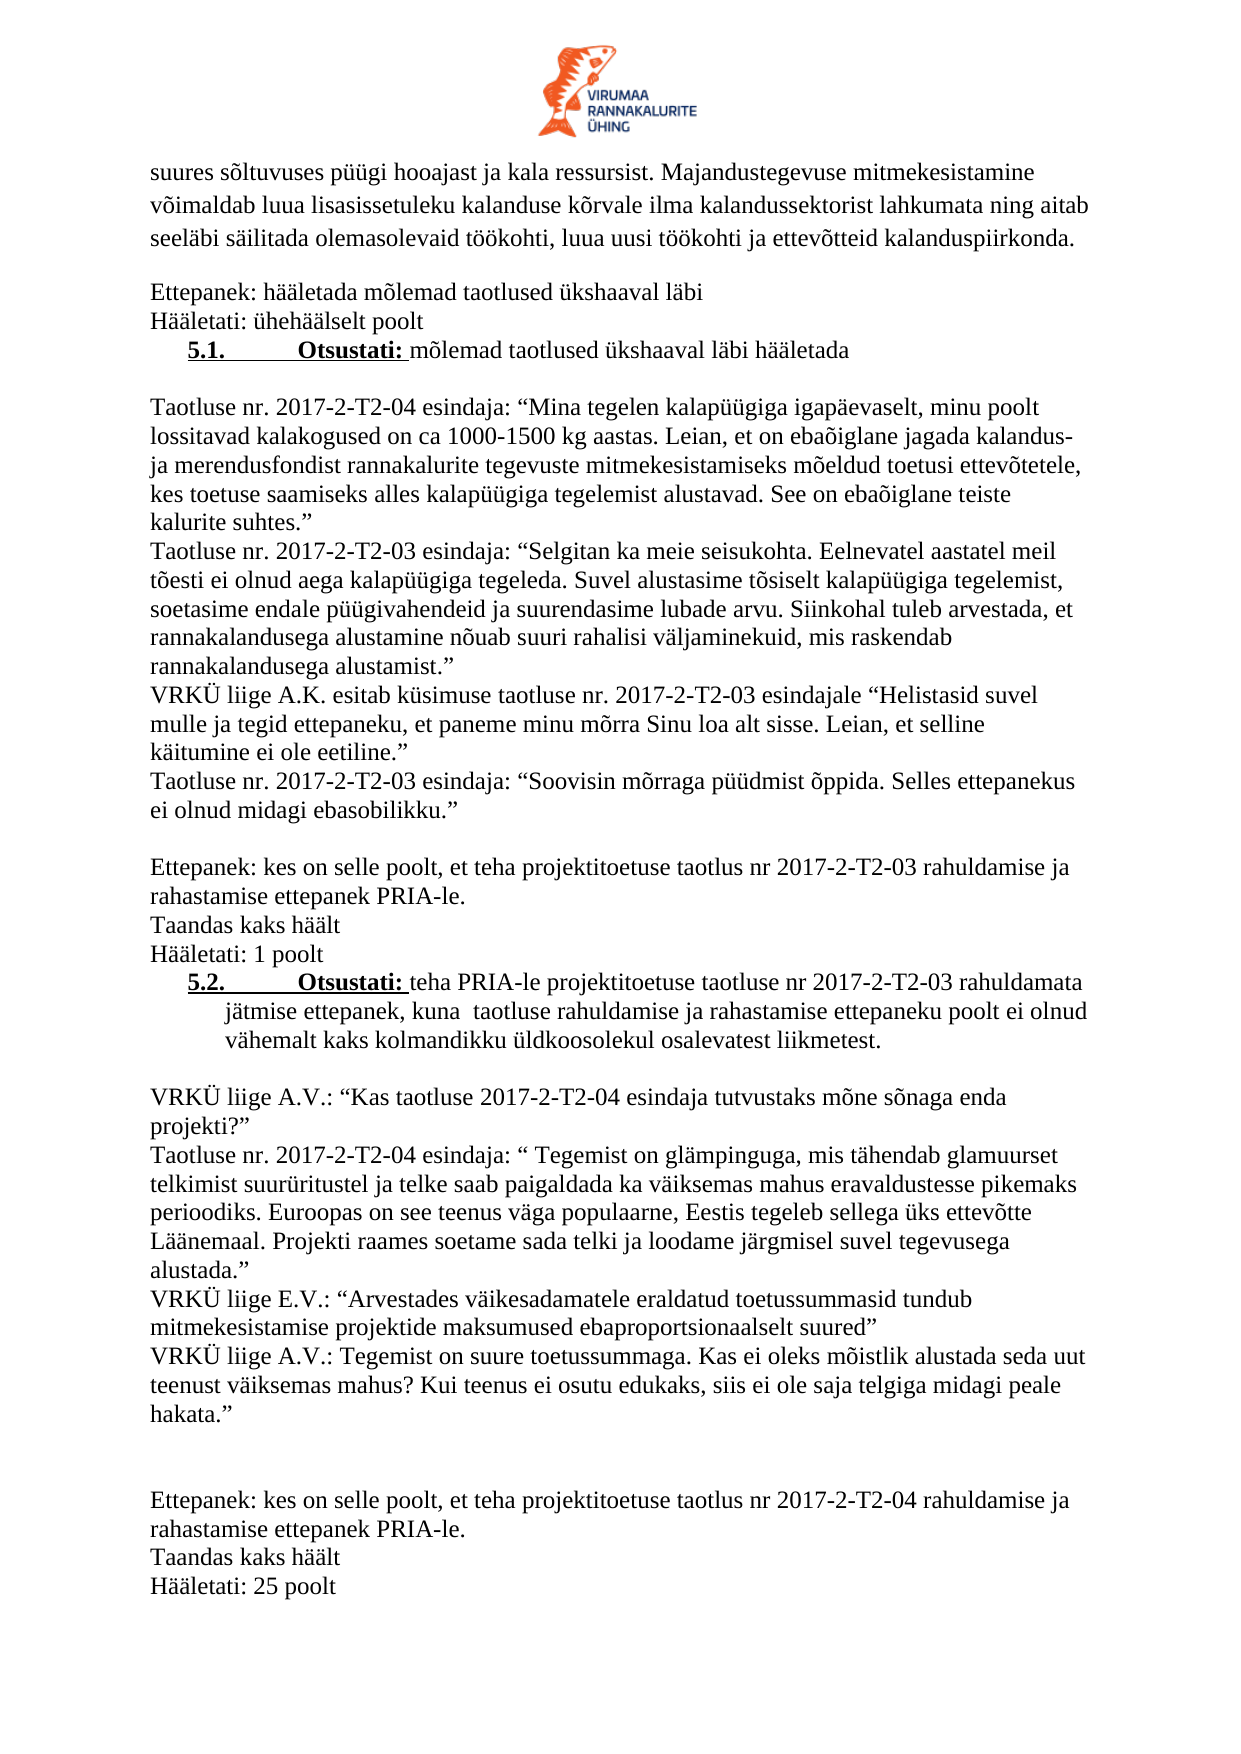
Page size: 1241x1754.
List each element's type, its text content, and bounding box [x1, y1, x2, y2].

text Ettepanek: kes on selle poolt, et teha projektitoetuse taotlus nr 2017-2-T2-04 rahuldamise ja rahastamise ettepanek PRIA-le. [150, 1485, 1090, 1542]
text Taotluse nr. 2017-2-T2-03 esindaja: “Soovisin mõrraga püüdmist õppida. Selles ettepanekus ei olnud midagi ebasobilikku.” [150, 766, 1090, 824]
list Otsustati: teha PRIA-le projektitoetuse taotluse nr 2017-2-T2-03 rahuldamata jätmise ettepanek, kuna taotluse rahuldamise ja rahastamise ettepaneku poolt ei olnud vähemalt kaks kolmandikku üldkoosolekul osalevatest liikmetest. [187, 967, 1090, 1054]
text Taotluse nr. 2017-2-T2-03 esindaja: “Selgitan ka meie seisukohta. Eelnevatel aastatel meil tõesti ei olnud aega kalapüügiga tegeleda. Suvel alustasime tõsiselt kalapüügiga tegelemist, soetasime endale püügivahendeid ja suurendasime lubade arvu. Siinkohal tuleb arvestada, et rannakalandusega alustamine nõuab suuri rahalisi väljaminekuid, mis raskendab rannakalandusega alustamist.” [150, 536, 1090, 680]
text Taandas kaks häält [150, 910, 1090, 939]
text Ettepanek: hääletada mõlemad taotlused ükshaaval läbi [150, 277, 1090, 306]
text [150, 157, 1090, 252]
text VRKÜ liige A.V.: Tegemist on suure toetussummaga. Kas ei oleks mõistlik alustada seda uut teenust väiksemas mahus? Kui teenus ei osutu edukaks, siis ei ole saja telgiga midagi peale hakata.” [150, 1341, 1090, 1427]
text Taandas kaks häält [150, 1542, 1090, 1571]
text VRKÜ liige E.V.: “Arvestades väikesadamatele eraldatud toetussummasid tundub mitmekesistamise projektide maksumused ebaproportsionaalselt suured” [150, 1284, 1090, 1341]
text VRKÜ liige A.V.: “Kas taotluse 2017-2-T2-04 esindaja tutvustaks mõne sõnaga enda projekti?” [150, 1082, 1090, 1140]
list Otsustati: mõlemad taotlused ükshaaval läbi hääletada [187, 335, 1090, 364]
text Taotluse nr. 2017-2-T2-04 esindaja: “ Tegemist on glämpinguga, mis tähendab glamuurset telkimist suurüritustel ja telke saab paigaldada ka väiksemas mahus eravaldustesse pikemaks perioodiks. Euroopas on see teenus väga populaarne, Eestis tegeleb sellega üks ettevõtte Läänemaal. Projekti raames soetame sada telki ja loodame järgmisel suvel tegevusega alustada.” [150, 1140, 1090, 1284]
text Hääletati: 1 poolt [150, 939, 1090, 967]
text Taotluse nr. 2017-2-T2-04 esindaja: “Mina tegelen kalapüügiga igapäevaselt, minu poolt lossitavad kalakogused on ca 1000-1500 kg aastas. Leian, et on ebaõiglane jagada kalandus- ja merendusfondist rannakalurite tegevuste mitmekesistamiseks mõeldud toetusi ettevõtetele, kes toetuse saamiseks alles kalapüügiga tegelemist alustavad. See on ebaõiglane teiste kalurite suhtes.” [150, 392, 1090, 536]
text Hääletati: ühehäälselt poolt [150, 306, 1090, 335]
text Ettepanek: kes on selle poolt, et teha projektitoetuse taotlus nr 2017-2-T2-03 rahuldamise ja rahastamise ettepanek PRIA-le. [150, 852, 1090, 910]
text Hääletati: 25 poolt [150, 1571, 1090, 1600]
text VRKÜ liige A.K. esitab küsimuse taotluse nr. 2017-2-T2-03 esindajale “Helistasid suvel mulle ja tegid ettepaneku, et paneme minu mõrra Sinu loa alt sisse. Leian, et selline käitumine ei ole eetiline.” [150, 680, 1090, 766]
